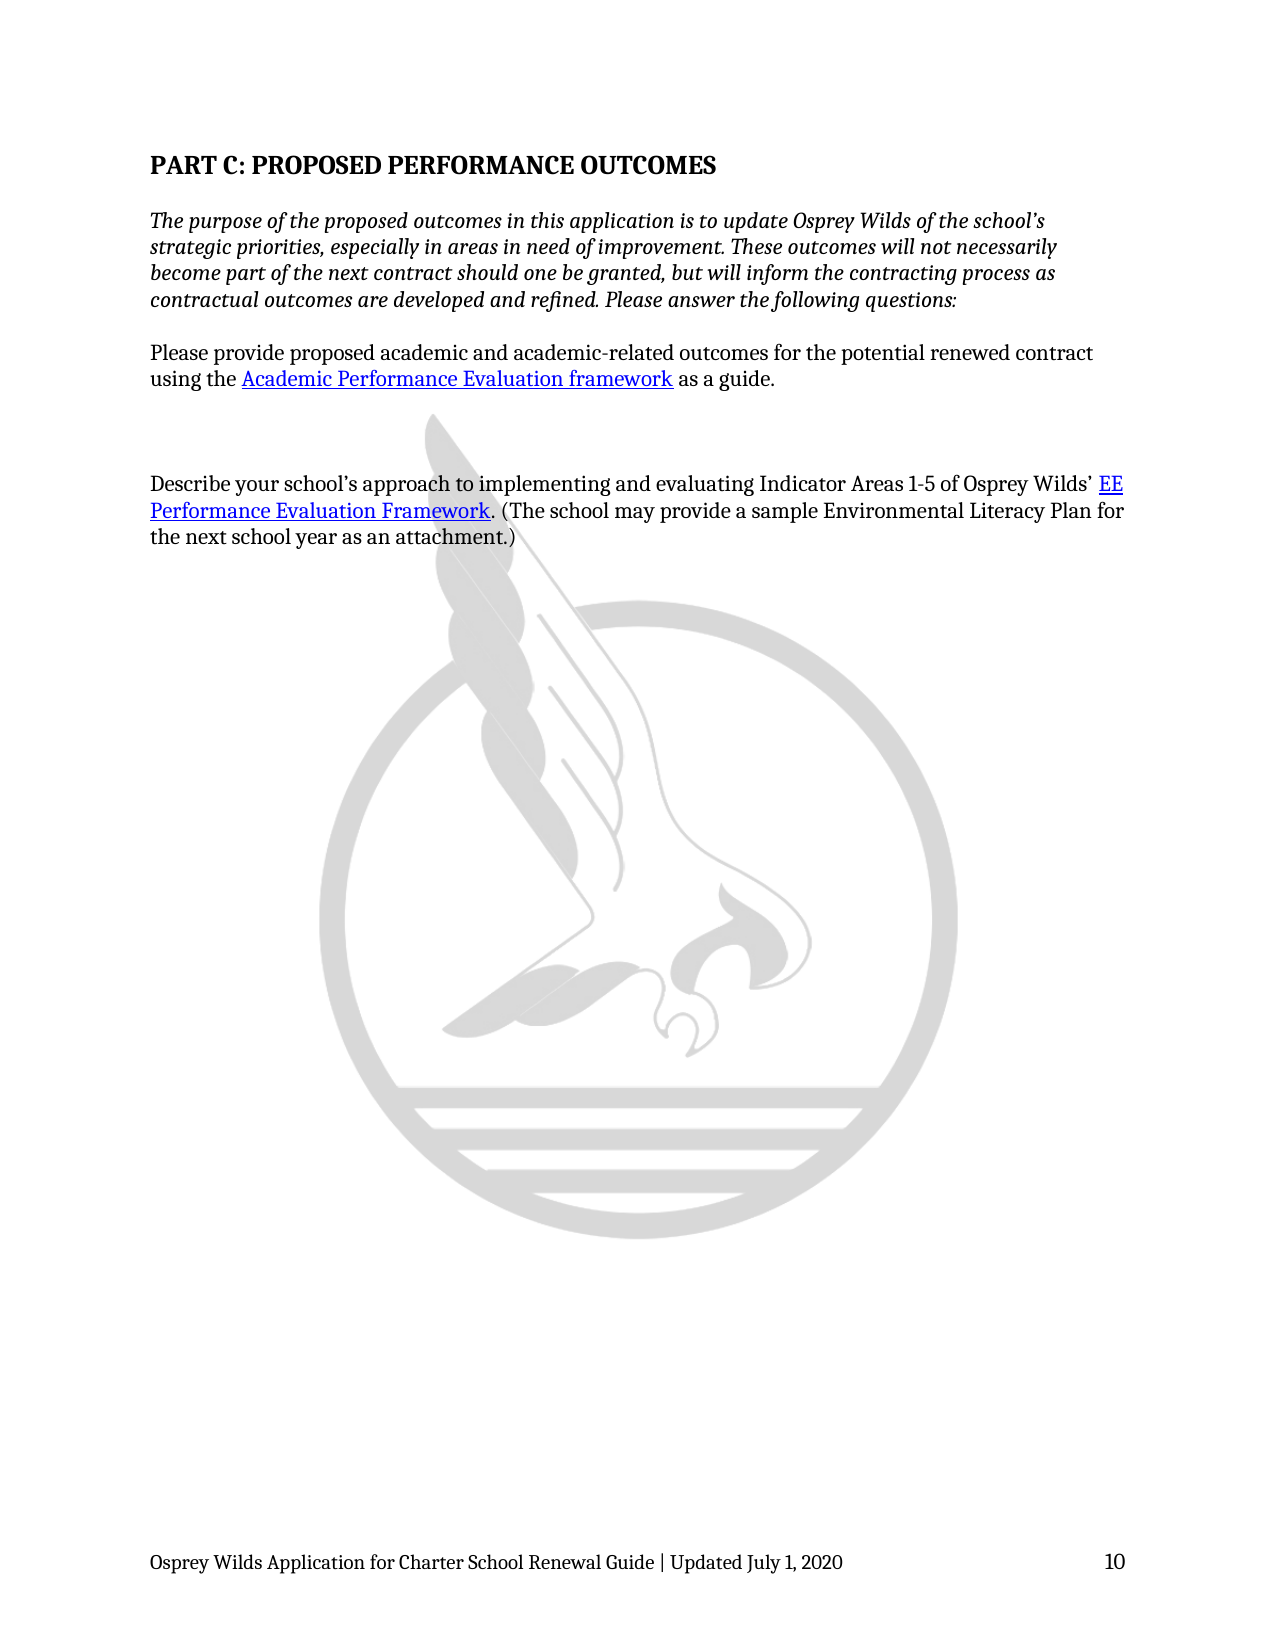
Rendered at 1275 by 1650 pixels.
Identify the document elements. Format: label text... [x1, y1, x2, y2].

text Describe your school’s approach to implementing and evaluating Indicator Areas 1-5 of Osprey Wilds’ EE Performance Evaluation Framework. (The school may provide a sample Environmental Literacy Plan for the next school year as an attachment.) [150, 471, 1125, 550]
text Please provide proposed academic and academic-related outcomes for the potential renewed contract using the Academic Performance Evaluation framework as a guide. [150, 339, 1125, 392]
text PART C: PROPOSED PERFORMANCE OUTCOMES [150, 150, 1125, 181]
text The purpose of the proposed outcomes in this application is to update Osprey Wilds of the school’s strategic priorities, especially in areas in need of improvement. These outcomes will not necessarily become part of the next contract should one be granted, but will inform the contracting process as contractual outcomes are developed and refined. Please answer the following questions: [150, 207, 1125, 313]
